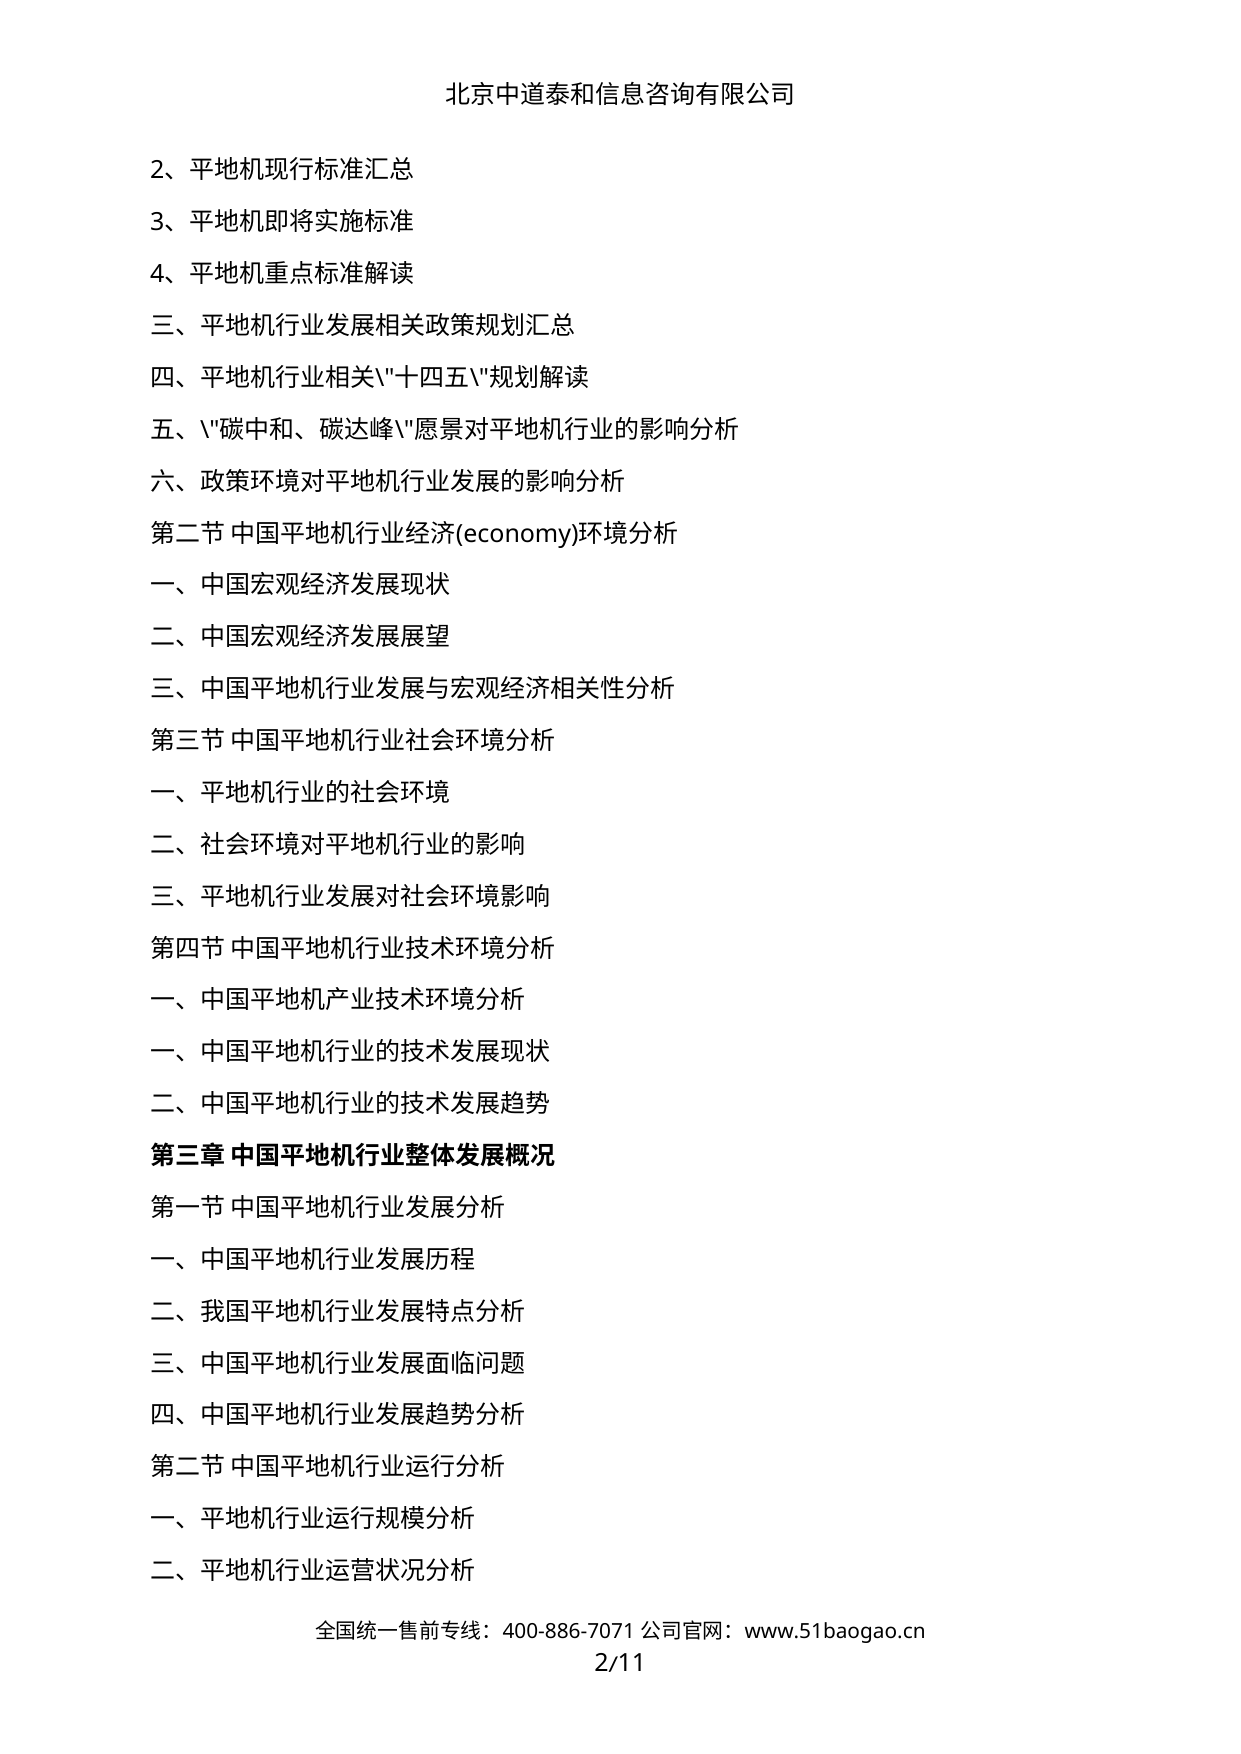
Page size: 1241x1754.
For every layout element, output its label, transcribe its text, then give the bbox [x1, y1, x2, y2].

text 三、中国平地机行业发展面临问题 [150, 1343, 1090, 1379]
text 三、平地机行业发展对社会环境影响 [150, 876, 1090, 912]
text 六、政策环境对平地机行业发展的影响分析 [150, 461, 1090, 497]
text 2、平地机现行标准汇总 [150, 150, 1090, 186]
text 三、平地机行业发展相关政策规划汇总 [150, 306, 1090, 342]
text 二、我国平地机行业发展特点分析 [150, 1291, 1090, 1327]
text 一、中国宏观经济发展现状 [150, 565, 1090, 601]
text 一、平地机行业的社会环境 [150, 772, 1090, 809]
text 三、中国平地机行业发展与宏观经济相关性分析 [150, 669, 1090, 705]
text 二、中国平地机行业的技术发展趋势 [150, 1084, 1090, 1120]
text 一、中国平地机行业发展历程 [150, 1239, 1090, 1276]
text 第三章 中国平地机行业整体发展概况 [150, 1136, 1090, 1172]
text 一、平地机行业运行规模分析 [150, 1499, 1090, 1535]
text 3、平地机即将实施标准 [150, 202, 1090, 238]
text 二、社会环境对平地机行业的影响 [150, 824, 1090, 861]
text 五、\"碳中和、碳达峰\"愿景对平地机行业的影响分析 [150, 409, 1090, 446]
text 第四节 中国平地机行业技术环境分析 [150, 928, 1090, 964]
text 一、中国平地机产业技术环境分析 [150, 980, 1090, 1016]
text 第二节 中国平地机行业经济(economy)环境分析 [150, 513, 1090, 549]
text 4、平地机重点标准解读 [150, 254, 1090, 290]
text 四、中国平地机行业发展趋势分析 [150, 1395, 1090, 1431]
text 第一节 中国平地机行业发展分析 [150, 1187, 1090, 1224]
text 二、中国宏观经济发展展望 [150, 617, 1090, 653]
text 第三节 中国平地机行业社会环境分析 [150, 721, 1090, 757]
text 二、平地机行业运营状况分析 [150, 1551, 1090, 1587]
text 四、平地机行业相关\"十四五\"规划解读 [150, 357, 1090, 394]
text 一、中国平地机行业的技术发展现状 [150, 1032, 1090, 1068]
text 第二节 中国平地机行业运行分析 [150, 1447, 1090, 1483]
